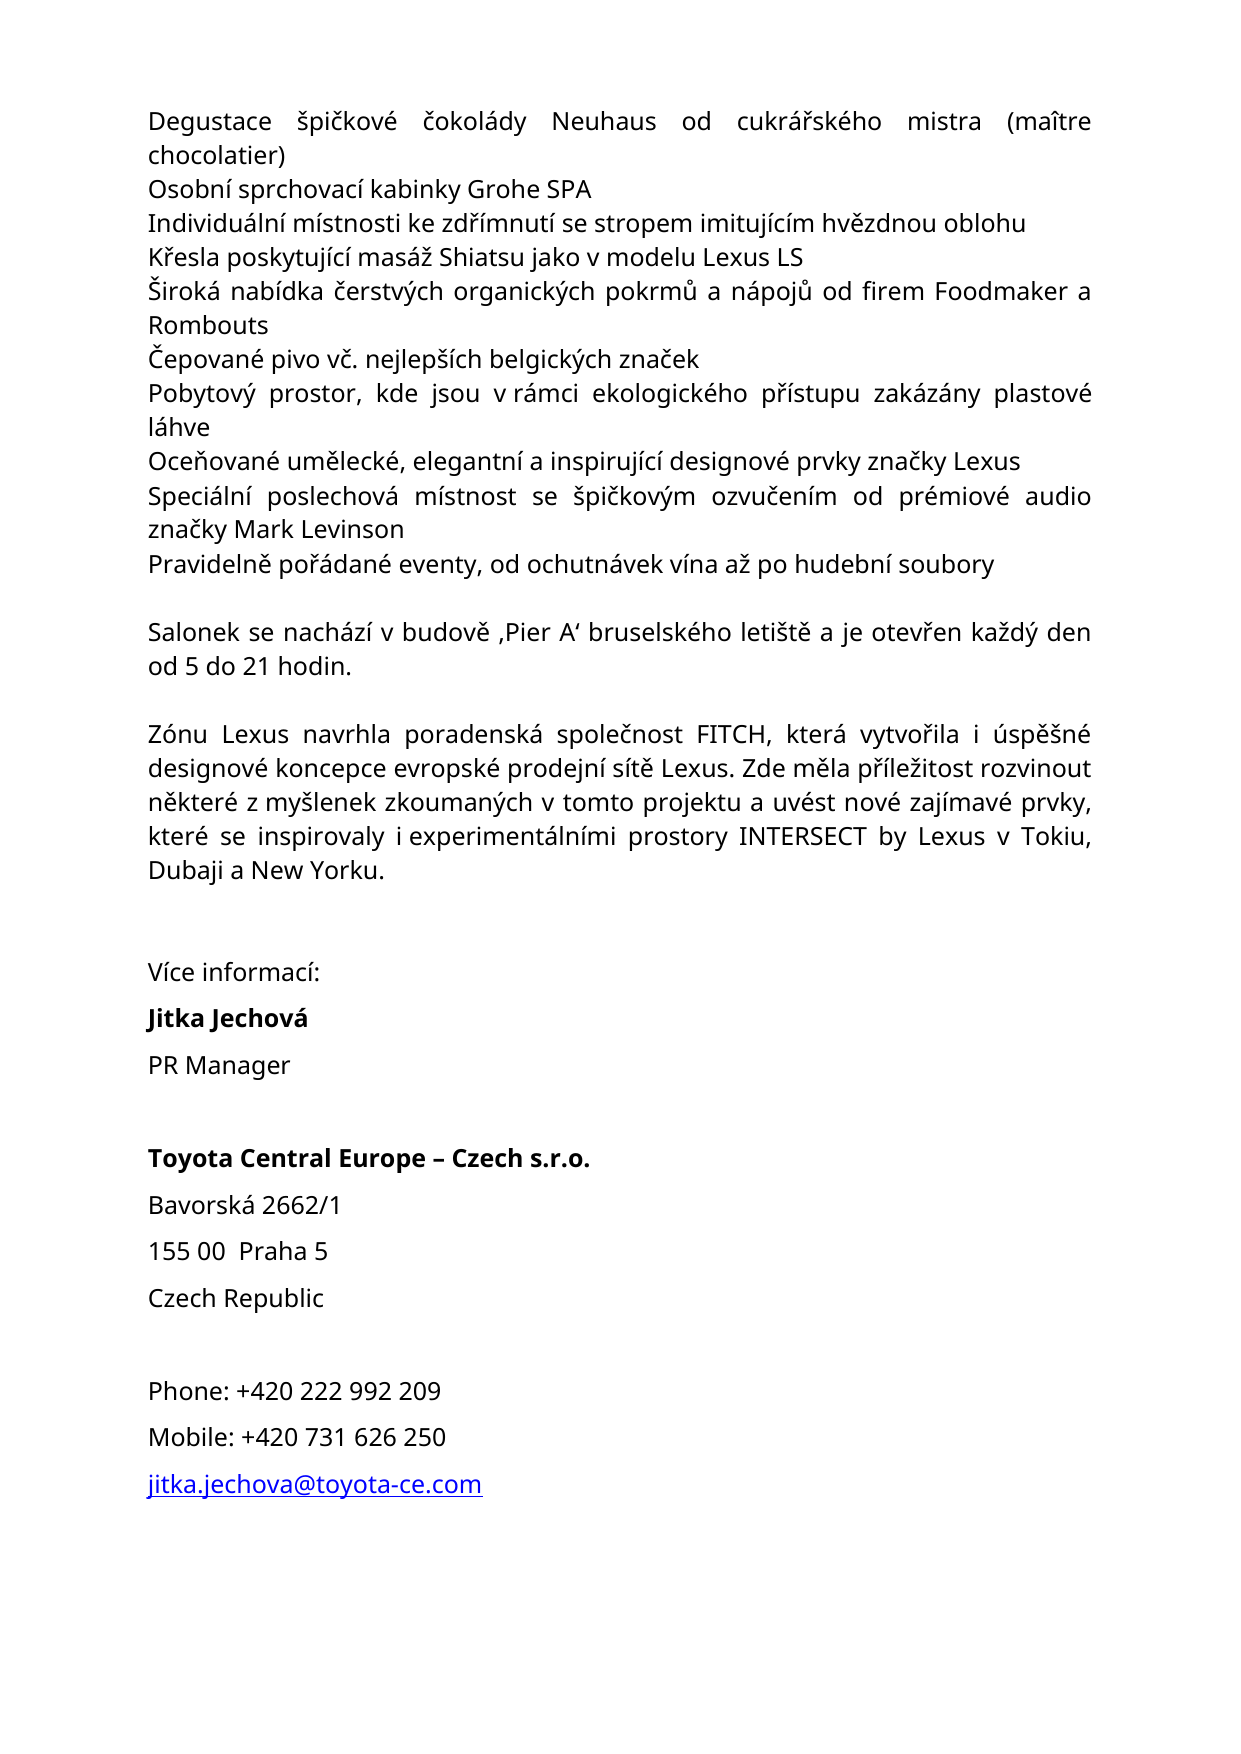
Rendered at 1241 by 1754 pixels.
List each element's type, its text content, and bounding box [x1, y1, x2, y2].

text Czech Republic [148, 1280, 1093, 1314]
text Oceňované umělecké, elegantní a inspirující designové prvky značky Lexus [148, 444, 1093, 478]
text Křesla poskytující masáž Shiatsu jako v modelu Lexus LS [148, 240, 1093, 274]
text Degustace špičkové čokolády Neuhaus od cukrářského mistra (maître chocolatier) [148, 103, 1093, 172]
text Mobile: +420 731 626 250 [148, 1420, 1093, 1454]
text Salonek se nachází v budově ‚Pier A‘ bruselského letiště a je otevřen každý den od 5 do 21 hodin. [148, 614, 1093, 682]
text Zónu Lexus navrhla poradenská společnost FITCH, která vytvořila i úspěšné designové koncepce evropské prodejní sítě Lexus. Zde měla příležitost rozvinout některé z myšlenek zkoumaných v tomto projektu a uvést nové zajímavé prvky, které se inspirovaly i experimentálními prostory INTERSECT by Lexus v Tokiu, Dubaji a New Yorku. [148, 717, 1093, 887]
text Bavorská 2662/1 [148, 1187, 1093, 1221]
text Pobytový prostor, kde jsou v rámci ekologického přístupu zakázány plastové láhve [148, 376, 1093, 444]
text 155 00 Praha 5 [148, 1234, 1093, 1268]
text Osobní sprchovací kabinky Grohe SPA [148, 172, 1093, 206]
text Více informací: [148, 954, 1093, 988]
text Toyota Central Europe – Czech s.r.o. [148, 1141, 1093, 1175]
text Individuální místnosti ke zdřímnutí se stropem imitujícím hvězdnou oblohu [148, 206, 1093, 240]
text Speciální poslechová místnost se špičkovým ozvučením od prémiové audio značky Mark Levinson [148, 478, 1093, 546]
text Phone: +420 222 992 209 [148, 1373, 1093, 1408]
text Čepované pivo vč. nejlepších belgických značek [148, 342, 1093, 376]
text Pravidelně pořádané eventy, od ochutnávek vína až po hudební soubory [148, 546, 1093, 580]
text Široká nabídka čerstvých organických pokrmů a nápojů od firem Foodmaker a Rombouts [148, 274, 1093, 342]
text jitka.jechova@toyota-ce.com [148, 1467, 1093, 1501]
text Jitka Jechová [148, 1001, 1093, 1035]
text PR Manager [148, 1048, 1093, 1082]
